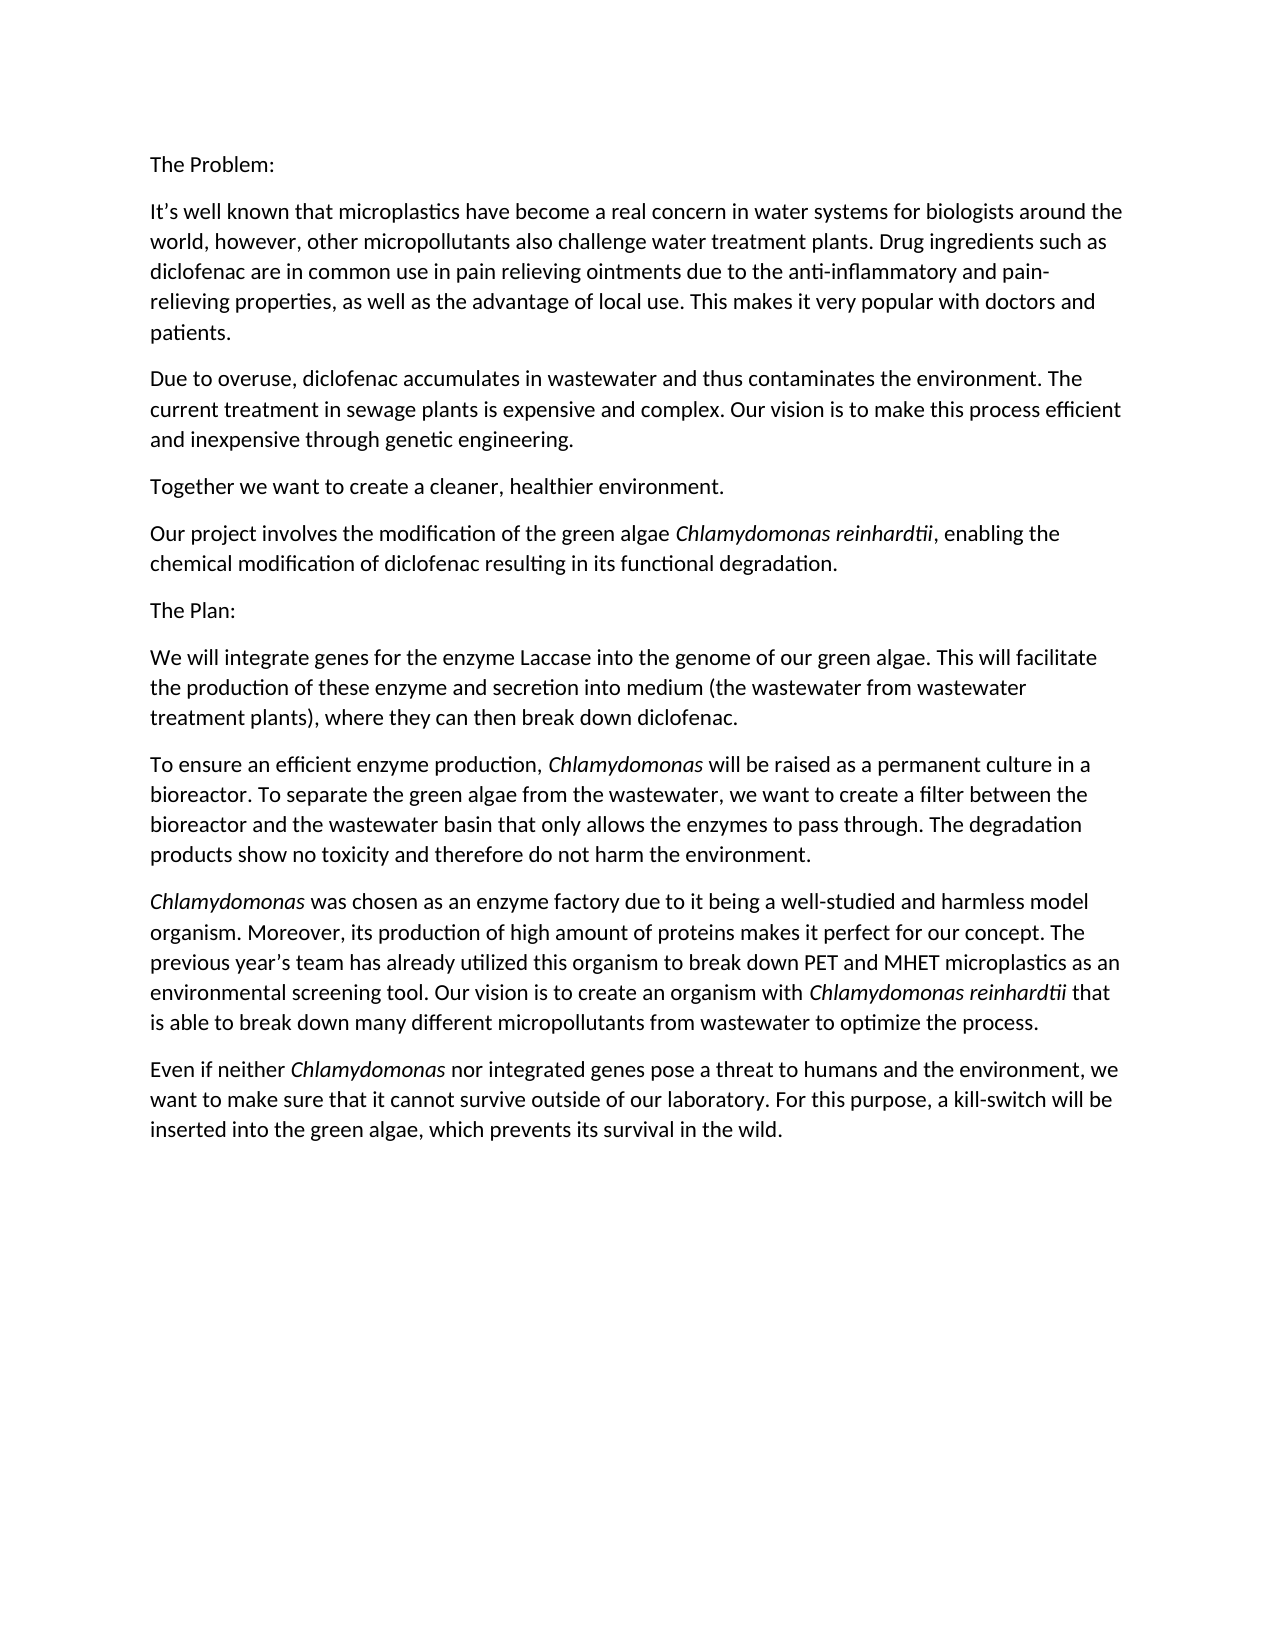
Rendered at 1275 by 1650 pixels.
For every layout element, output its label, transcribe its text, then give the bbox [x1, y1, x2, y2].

text Our project involves the modification of the green algae Chlamydomonas reinhardtii, enabling the chemical modification of diclofenac resulting in its functional degradation. [150, 519, 1125, 577]
text Together we want to create a cleaner, healthier environment. [150, 472, 1125, 500]
text Due to overuse, diclofenac accumulates in wastewater and thus contaminates the environment. The current treatment in sewage plants is expensive and complex. Our vision is to make this process efficient and inexpensive through genetic engineering. [150, 364, 1125, 453]
text Chlamydomonas was chosen as an enzyme factory due to it being a well-studied and harmless model organism. Moreover, its production of high amount of proteins makes it perfect for our concept. The previous year’s team has already utilized this organism to break down PET and MHET microplastics as an environmental screening tool. Our vision is to create an organism with Chlamydomonas reinhardtii that is able to break down many different micropollutants from wastewater to optimize the process. [150, 887, 1125, 1036]
text The Problem: [150, 150, 1125, 178]
text We will integrate genes for the enzyme Laccase into the genome of our green algae. This will facilitate the production of these enzyme and secretion into medium (the wastewater from wastewater treatment plants), where they can then break down diclofenac. [150, 643, 1125, 731]
text To ensure an efficient enzyme production, Chlamydomonas will be raised as a permanent culture in a bioreactor. To separate the green algae from the wastewater, we want to create a filter between the bioreactor and the wastewater basin that only allows the enzymes to pass through. The degradation products show no toxicity and therefore do not harm the environment. [150, 750, 1125, 869]
text Even if neither Chlamydomonas nor integrated genes pose a threat to humans and the environment, we want to make sure that it cannot survive outside of our laboratory. For this purpose, a kill-switch will be inserted into the green algae, which prevents its survival in the wild. [150, 1055, 1125, 1144]
text It’s well known that microplastics have become a real concern in water systems for biologists around the world, however, other micropollutants also challenge water treatment plants. Drug ingredients such as diclofenac are in common use in pain relieving ointments due to the anti-inflammatory and pain-relieving properties, as well as the advantage of local use. This makes it very popular with doctors and patients. [150, 197, 1125, 346]
text The Plan: [150, 596, 1125, 624]
